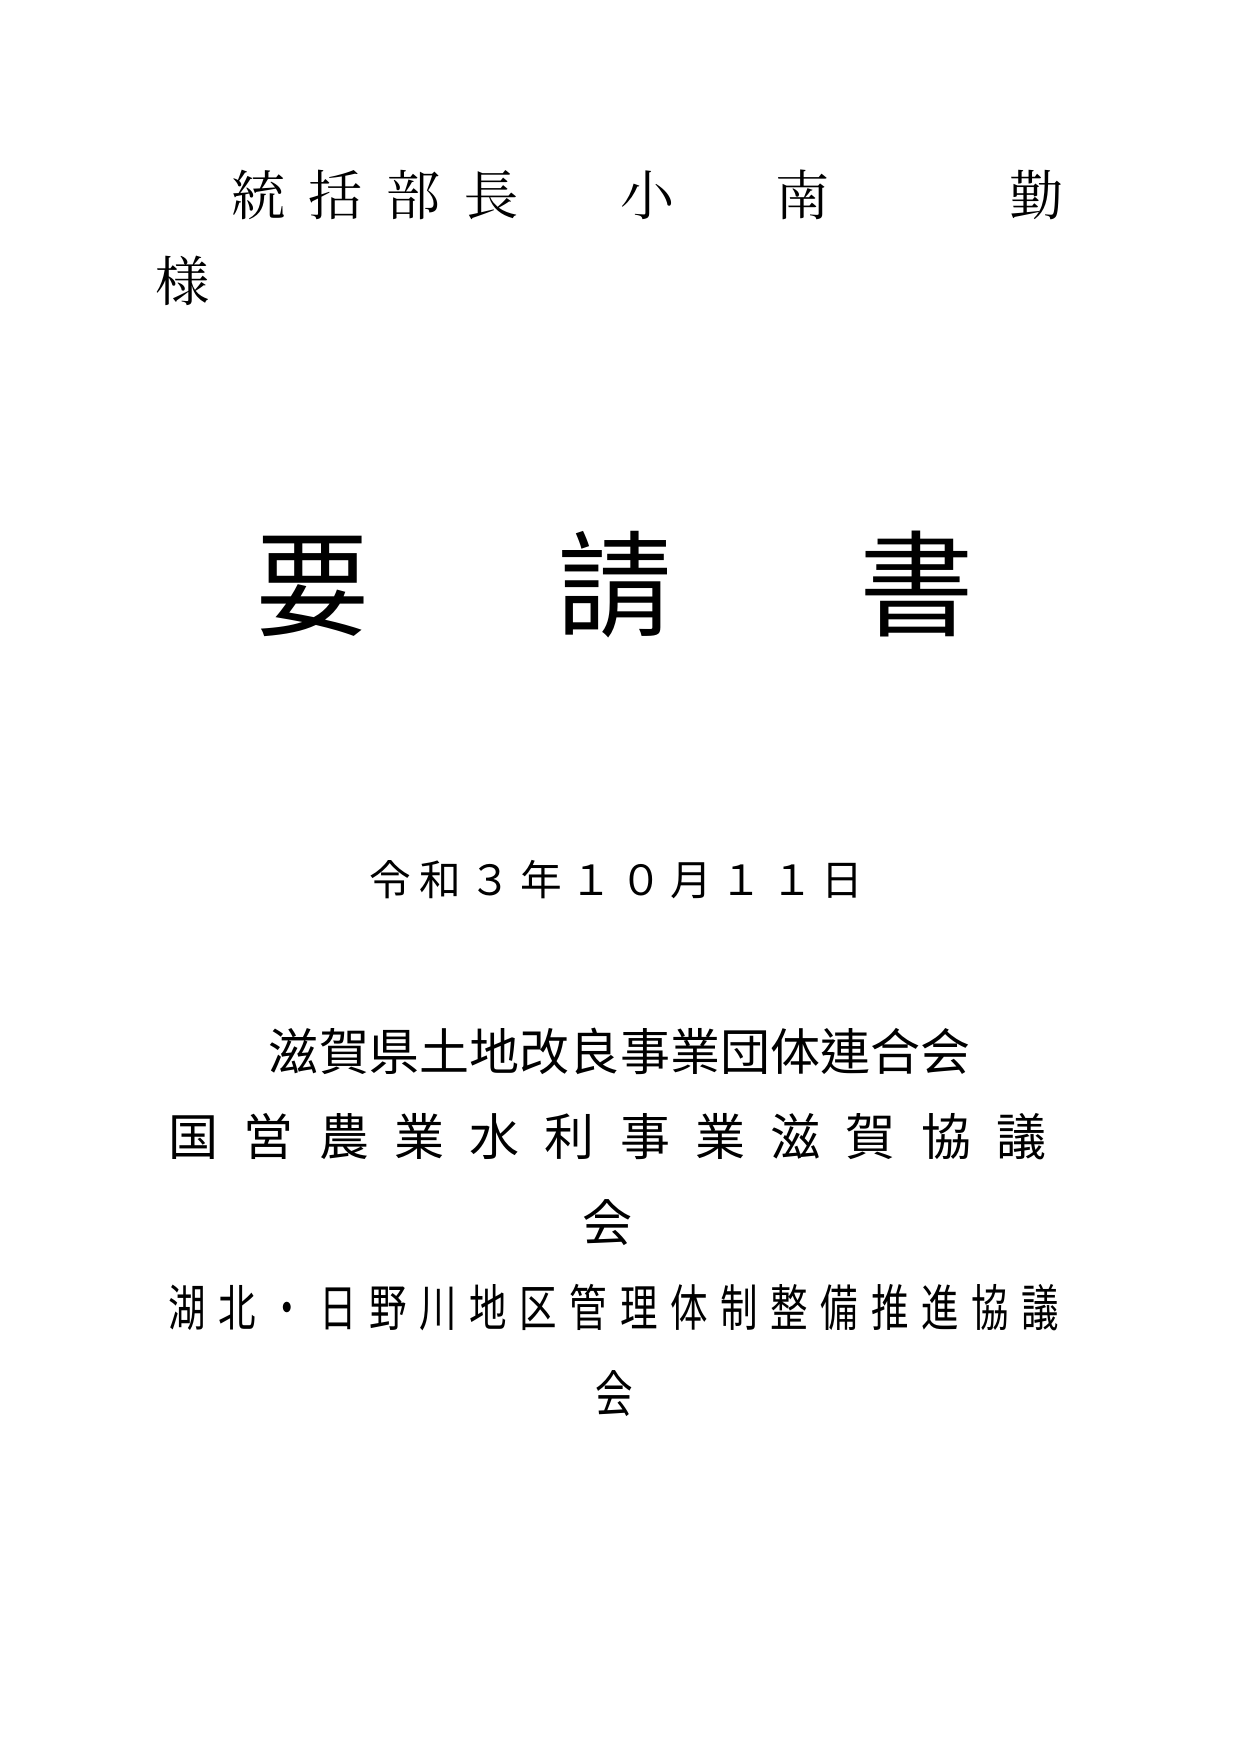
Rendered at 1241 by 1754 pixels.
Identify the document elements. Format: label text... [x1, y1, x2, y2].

text 湖北・日野川地区管理体制整備推進協議会 [156, 1262, 1084, 1433]
text 令和３年１０月１１日 [156, 834, 1084, 920]
text 滋賀県土地改良事業団体連合会 [156, 1005, 1084, 1091]
text 要 請 書 [156, 492, 1084, 663]
text 国営農業水利事業滋賀協議会 [156, 1091, 1084, 1262]
text 統括部長 小 南 勤 様 [156, 149, 1084, 320]
